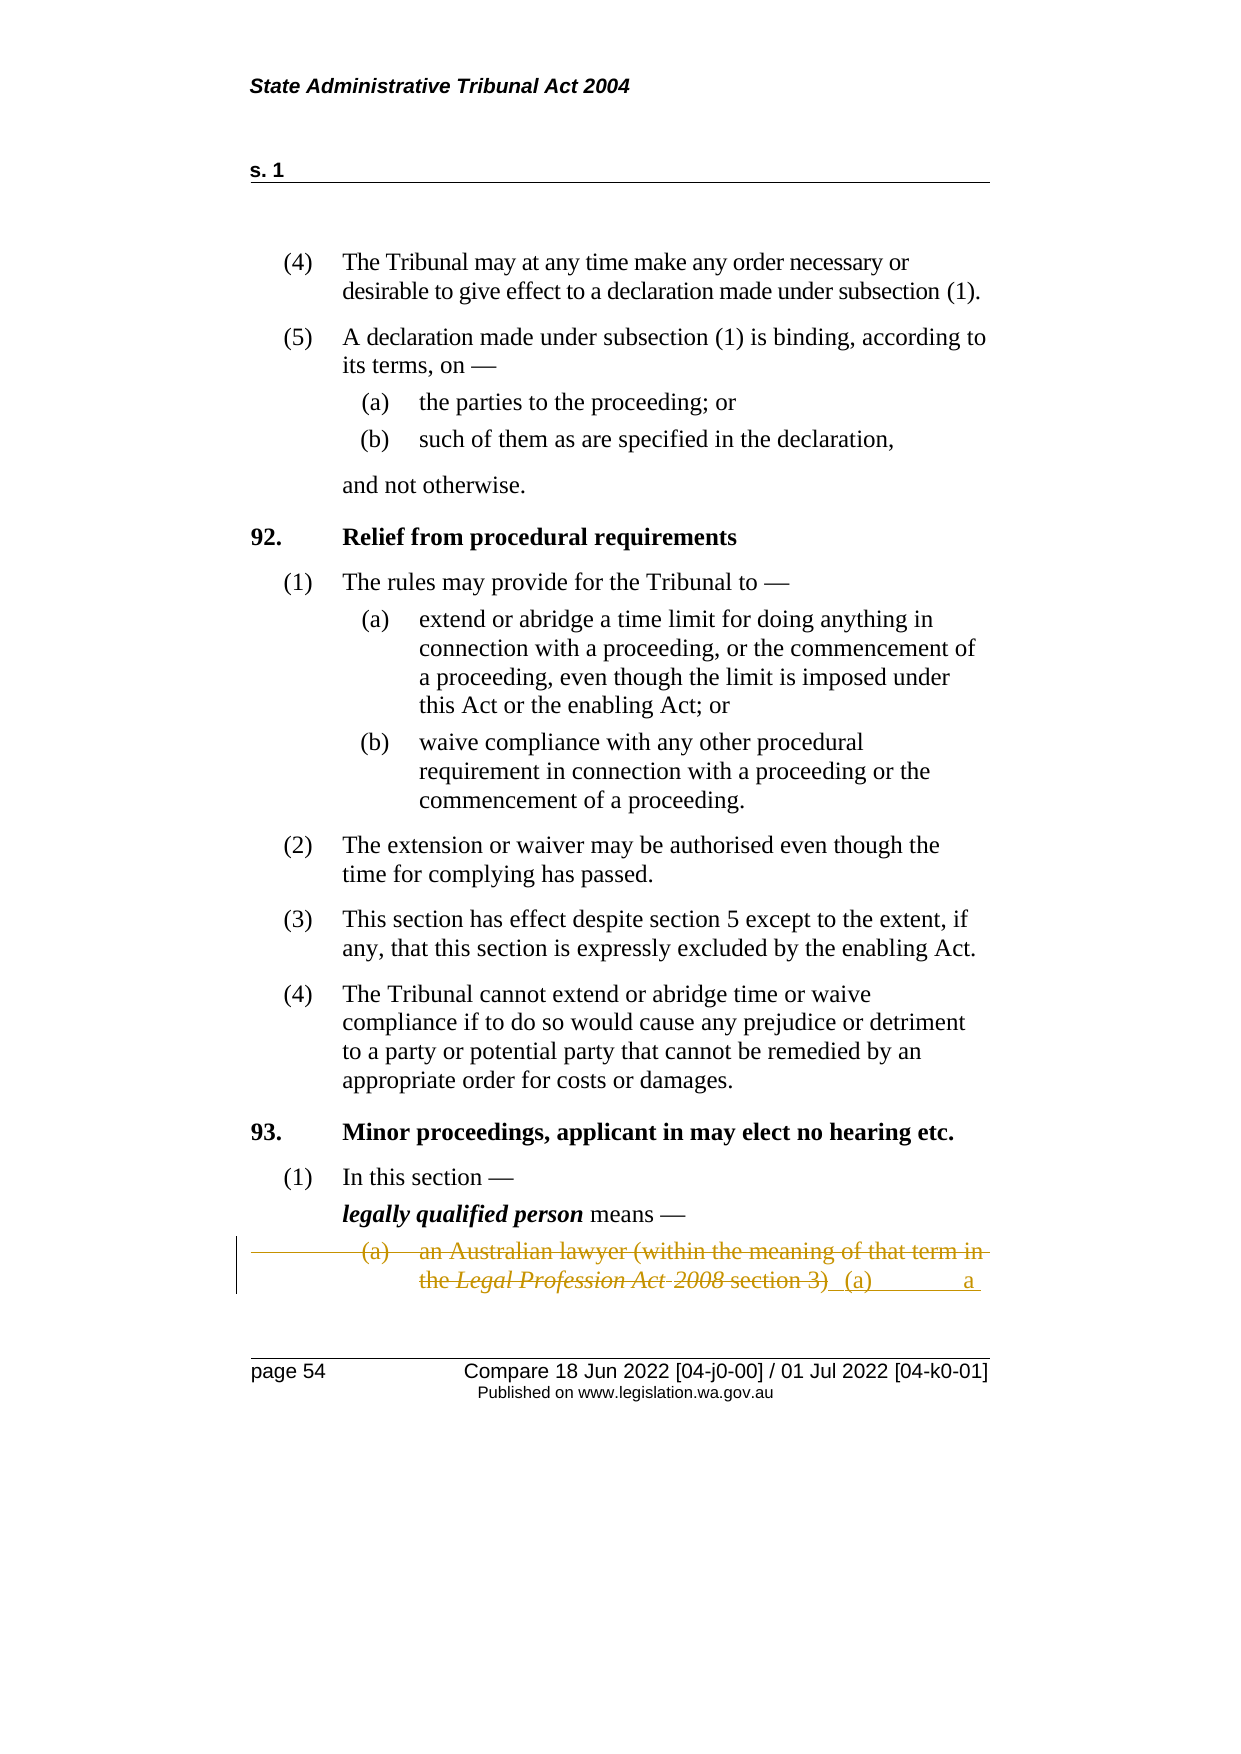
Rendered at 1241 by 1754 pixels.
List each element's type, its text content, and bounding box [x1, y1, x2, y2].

text (a) the parties to the proceeding; or [251, 387, 990, 416]
text (4) The Tribunal cannot extend or abridge time or waive compliance if to do so would cause any prejudice or detriment to a party or potential party that cannot be remedied by an appropriate order for costs or damages. [251, 979, 990, 1094]
text (b) waive compliance with any other procedural requirement in connection with a proceeding or the commencement of a proceeding. [251, 727, 990, 814]
text (3) This section has effect despite section 5 except to the extent, if any, that this section is expressly excluded by the enabling Act. [251, 904, 990, 962]
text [251, 1236, 990, 1252]
text (2) The extension or waiver may be authorised even though the time for complying has passed. [251, 830, 990, 888]
text (b) such of them as are specified in the declaration, [251, 424, 990, 453]
subtitle 93. Minor proceedings, applicant in may elect no hearing etc. [251, 1117, 990, 1145]
text and not otherwise. [251, 470, 990, 499]
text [251, 1253, 990, 1294]
text (5) A declaration made under subsection (1) is binding, according to its terms, on — [251, 322, 990, 379]
text legally qualified person means — [251, 1199, 990, 1228]
text (4) The Tribunal may at any time make any order necessary or desirable to give effect to a declaration made under subsection (1). [251, 247, 990, 305]
subtitle 92. Relief from procedural requirements [251, 522, 990, 550]
text (1) In this section — [251, 1162, 990, 1191]
text (a) extend or abridge a time limit for doing anything in connection with a proceeding, or the commencement of a proceeding, even though the limit is imposed under this Act or the enabling Act; or [251, 604, 990, 719]
text (1) The rules may provide for the Tribunal to — [251, 567, 990, 596]
